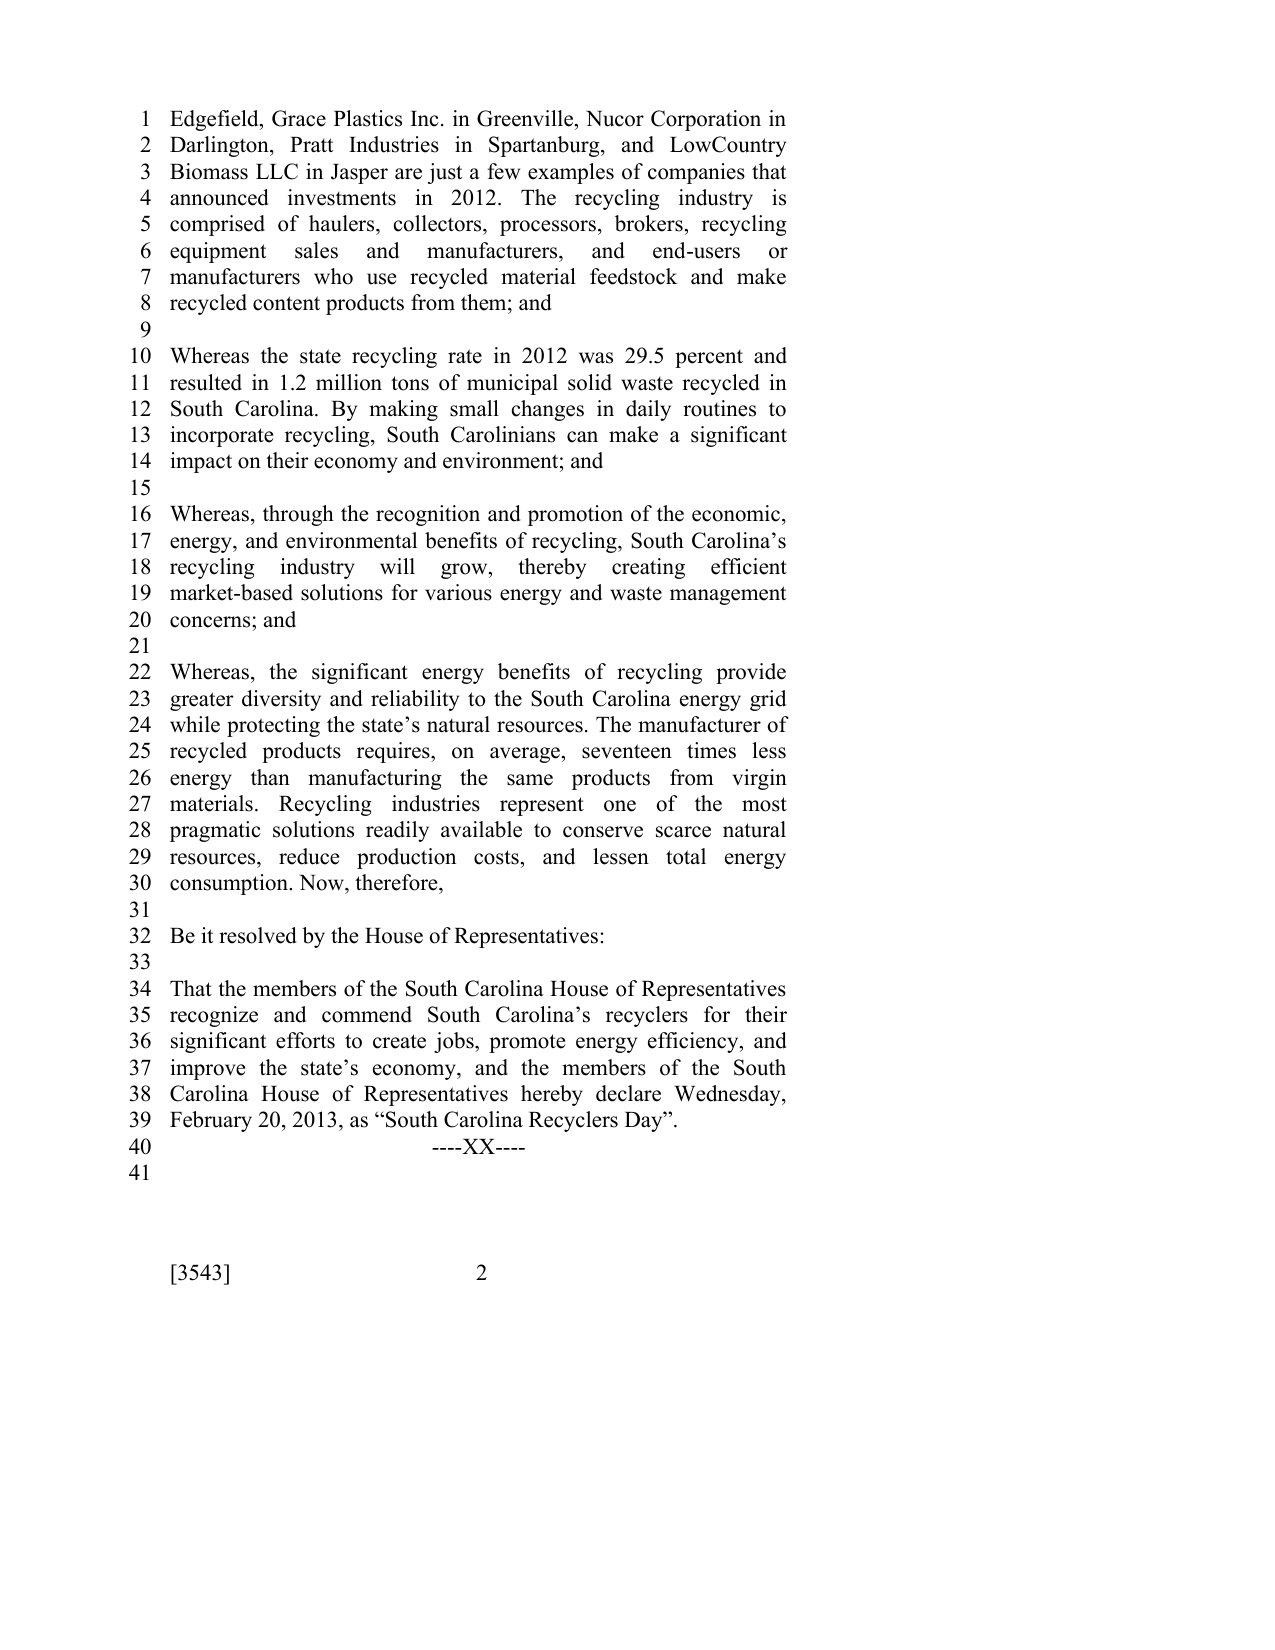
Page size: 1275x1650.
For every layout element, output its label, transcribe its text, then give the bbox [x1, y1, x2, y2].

text Be it resolved by the House of Representatives: [169, 922, 787, 948]
text That the members of the South Carolina House of Representatives recognize and commend South Carolina’s recyclers for their significant efforts to create jobs, promote energy efficiency, and improve the state’s economy, and the members of the South Carolina House of Representatives hereby declare Wednesday, February 20, 2013, as “South Carolina Recyclers Day”. [169, 975, 787, 1133]
text Whereas, the significant energy benefits of recycling provide greater diversity and reliability to the South Carolina energy grid while protecting the state’s natural resources. The manufacturer of recycled products requires, on average, seventeen times less energy than manufacturing the same products from virgin materials. Recycling industries represent one of the most pragmatic solutions readily available to conserve scarce natural resources, reduce production costs, and lessen total energy consumption. Now, therefore, [169, 658, 787, 896]
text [169, 105, 787, 316]
text Whereas the state recycling rate in 2012 was 29.5 percent and resulted in 1.2 million tons of municipal solid waste recycled in South Carolina. By making small changes in daily routines to incorporate recycling, South Carolinians can make a significant impact on their economy and environment; and [169, 342, 787, 474]
text ----XX---- [169, 1133, 787, 1159]
text Whereas, through the recognition and promotion of the economic, energy, and environmental benefits of recycling, South Carolina’s recycling industry will grow, thereby creating efficient market-based solutions for various energy and waste management concerns; and [169, 500, 787, 632]
